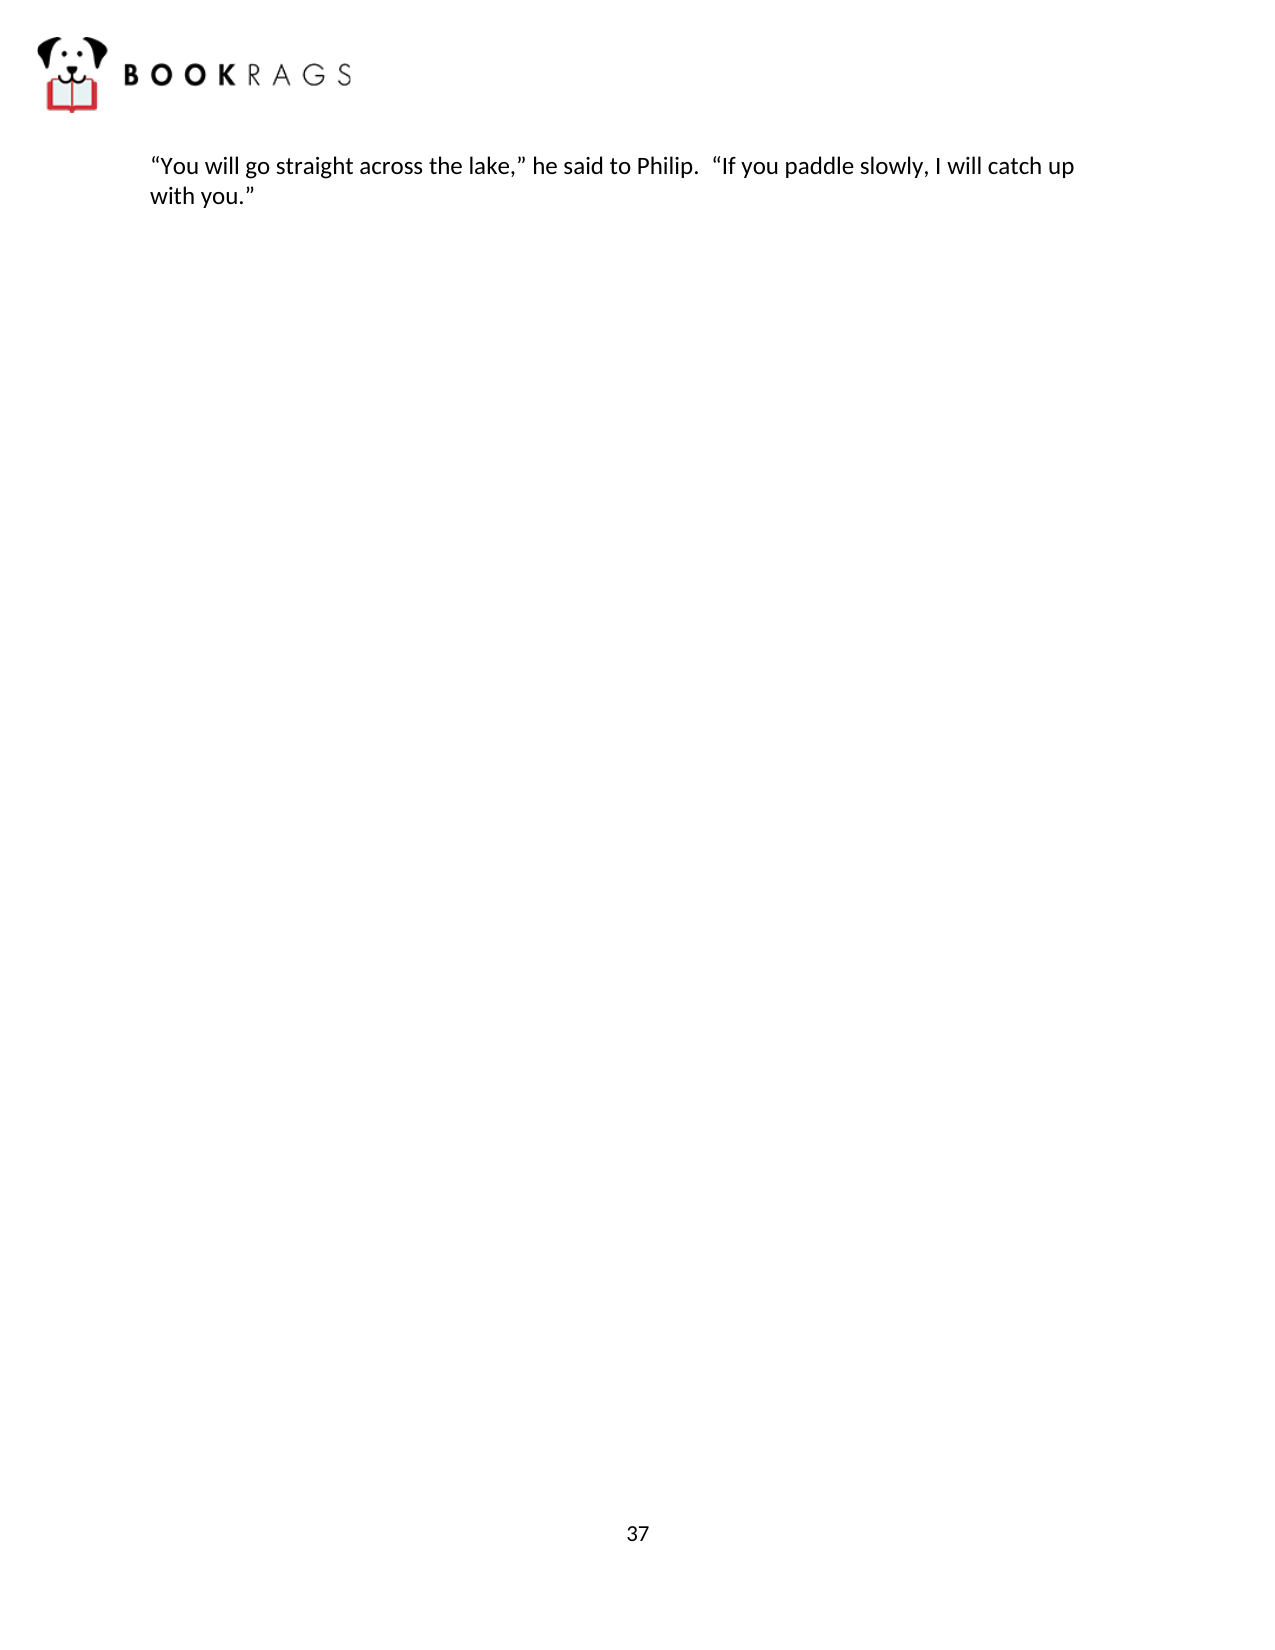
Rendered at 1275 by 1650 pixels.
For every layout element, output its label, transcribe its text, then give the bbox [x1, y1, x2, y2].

picture [37, 37, 351, 113]
text “You will go straight across the lake,” he said to Philip. “If you paddle slowly, I will catch up with you.” [150, 150, 1125, 211]
